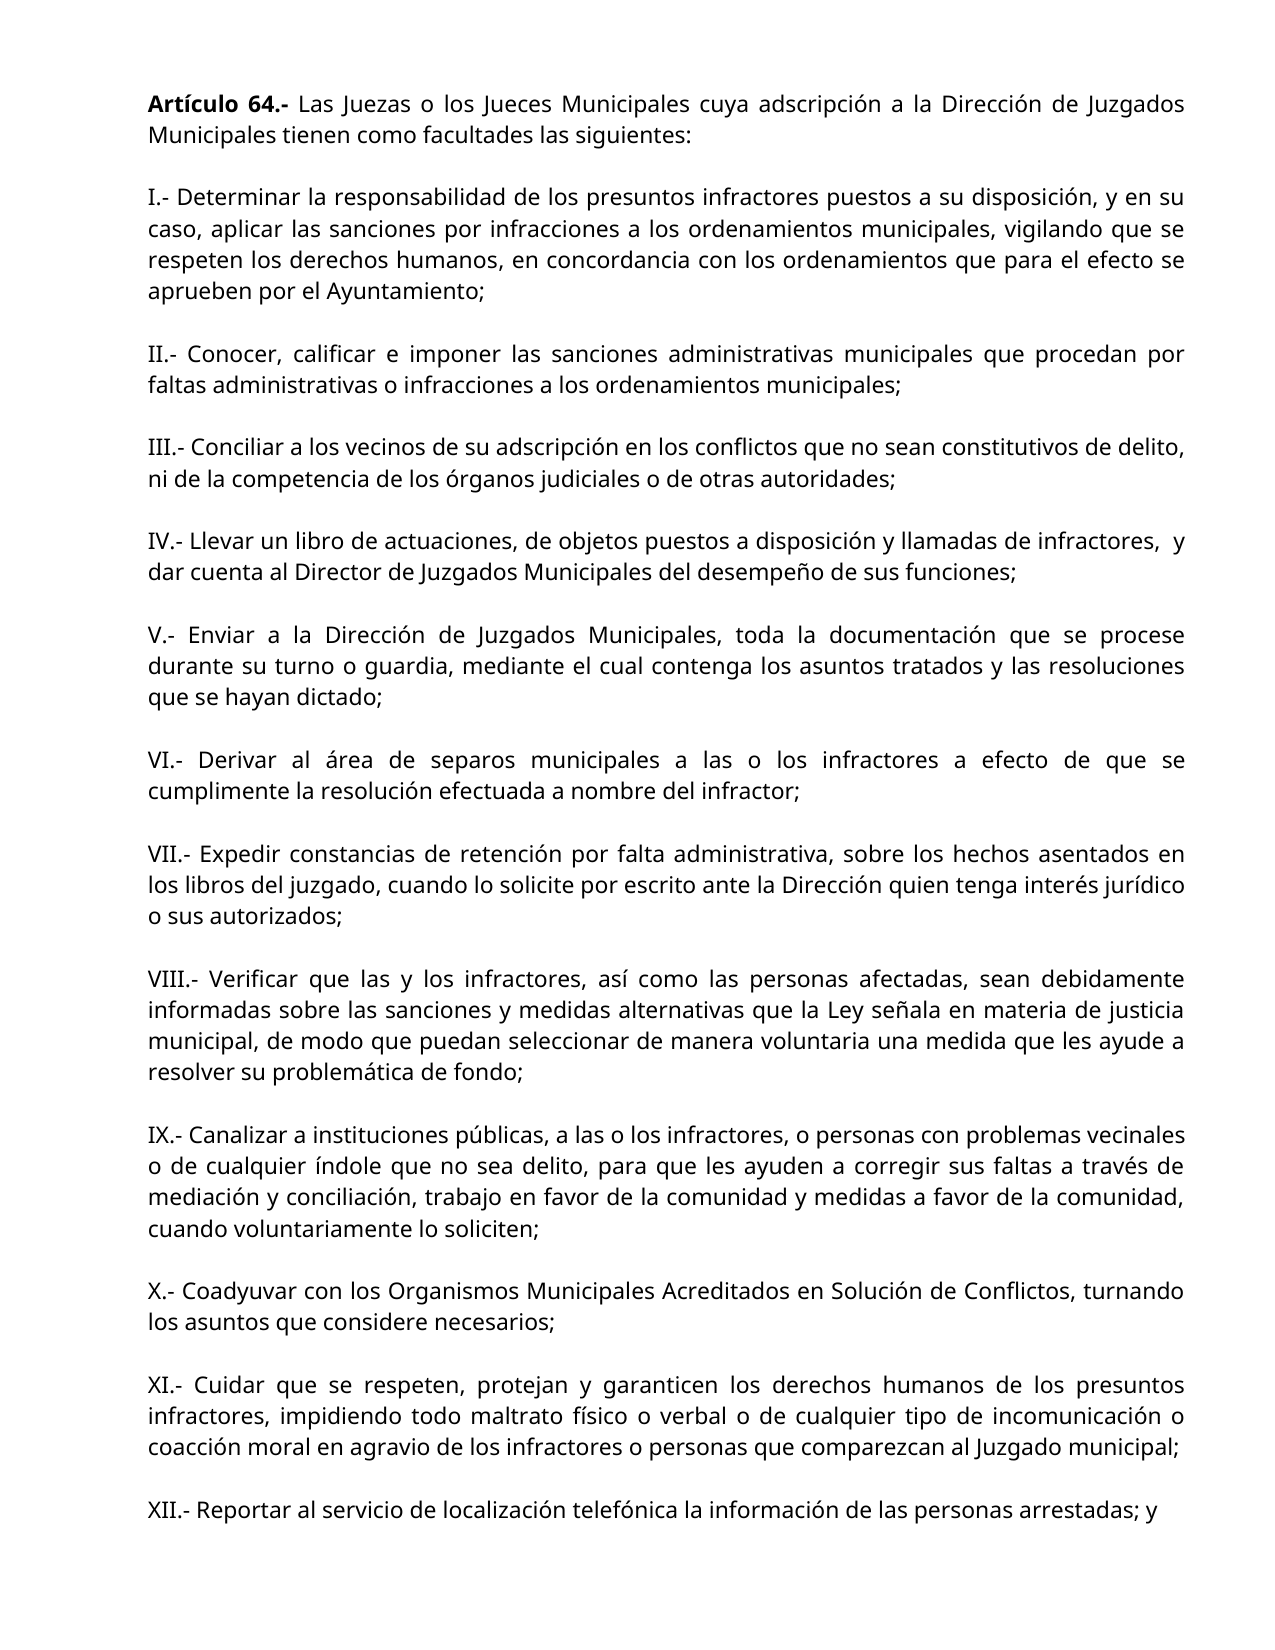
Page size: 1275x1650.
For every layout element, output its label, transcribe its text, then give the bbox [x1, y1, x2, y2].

text II.- Conocer, calificar e imponer las sanciones administrativas municipales que procedan por faltas administrativas o infracciones a los ordenamientos municipales; [148, 338, 1186, 400]
text VI.- Derivar al área de separos municipales a las o los infractores a efecto de que se cumplimente la resolución efectuada a nombre del infractor; [148, 744, 1186, 806]
text V.- Enviar a la Dirección de Juzgados Municipales, toda la documentación que se procese durante su turno o guardia, mediante el cual contenga los asuntos tratados y las resoluciones que se hayan dictado; [148, 619, 1186, 713]
text III.- Conciliar a los vecinos de su adscripción en los conflictos que no sean constitutivos de delito, ni de la competencia de los órganos judiciales o de otras autoridades; [148, 431, 1186, 494]
text VIII.- Verificar que las y los infractores, así como las personas afectadas, sean debidamente informadas sobre las sanciones y medidas alternativas que la Ley señala en materia de justicia municipal, de modo que puedan seleccionar de manera voluntaria una medida que les ayude a resolver su problemática de fondo; [148, 963, 1186, 1088]
text XI.- Cuidar que se respeten, protejan y garanticen los derechos humanos de los presuntos infractores, impidiendo todo maltrato físico o verbal o de cualquier tipo de incomunicación o coacción moral en agravio de los infractores o personas que comparezcan al Juzgado municipal; [148, 1369, 1186, 1463]
text IX.- Canalizar a instituciones públicas, a las o los infractores, o personas con problemas vecinales o de cualquier índole que no sea delito, para que les ayuden a corregir sus faltas a través de mediación y conciliación, trabajo en favor de la comunidad y medidas a favor de la comunidad, cuando voluntariamente lo soliciten; [148, 1119, 1186, 1244]
text Artículo 64.- Las Juezas o los Jueces Municipales cuya adscripción a la Dirección de Juzgados Municipales tienen como facultades las siguientes: [148, 88, 1186, 150]
text I.- Determinar la responsabilidad de los presuntos infractores puestos a su disposición, y en su caso, aplicar las sanciones por infracciones a los ordenamientos municipales, vigilando que se respeten los derechos humanos, en concordancia con los ordenamientos que para el efecto se aprueben por el Ayuntamiento; [148, 181, 1186, 306]
text XII.- Reportar al servicio de localización telefónica la información de las personas arrestadas; y [148, 1494, 1186, 1525]
text X.- Coadyuvar con los Organismos Municipales Acreditados en Solución de Conflictos, turnando los asuntos que considere necesarios; [148, 1275, 1186, 1338]
text VII.- Expedir constancias de retención por falta administrativa, sobre los hechos asentados en los libros del juzgado, cuando lo solicite por escrito ante la Dirección quien tenga interés jurídico o sus autorizados; [148, 838, 1186, 931]
text IV.- Llevar un libro de actuaciones, de objetos puestos a disposición y llamadas de infractores, y dar cuenta al Director de Juzgados Municipales del desempeño de sus funciones; [148, 525, 1186, 588]
